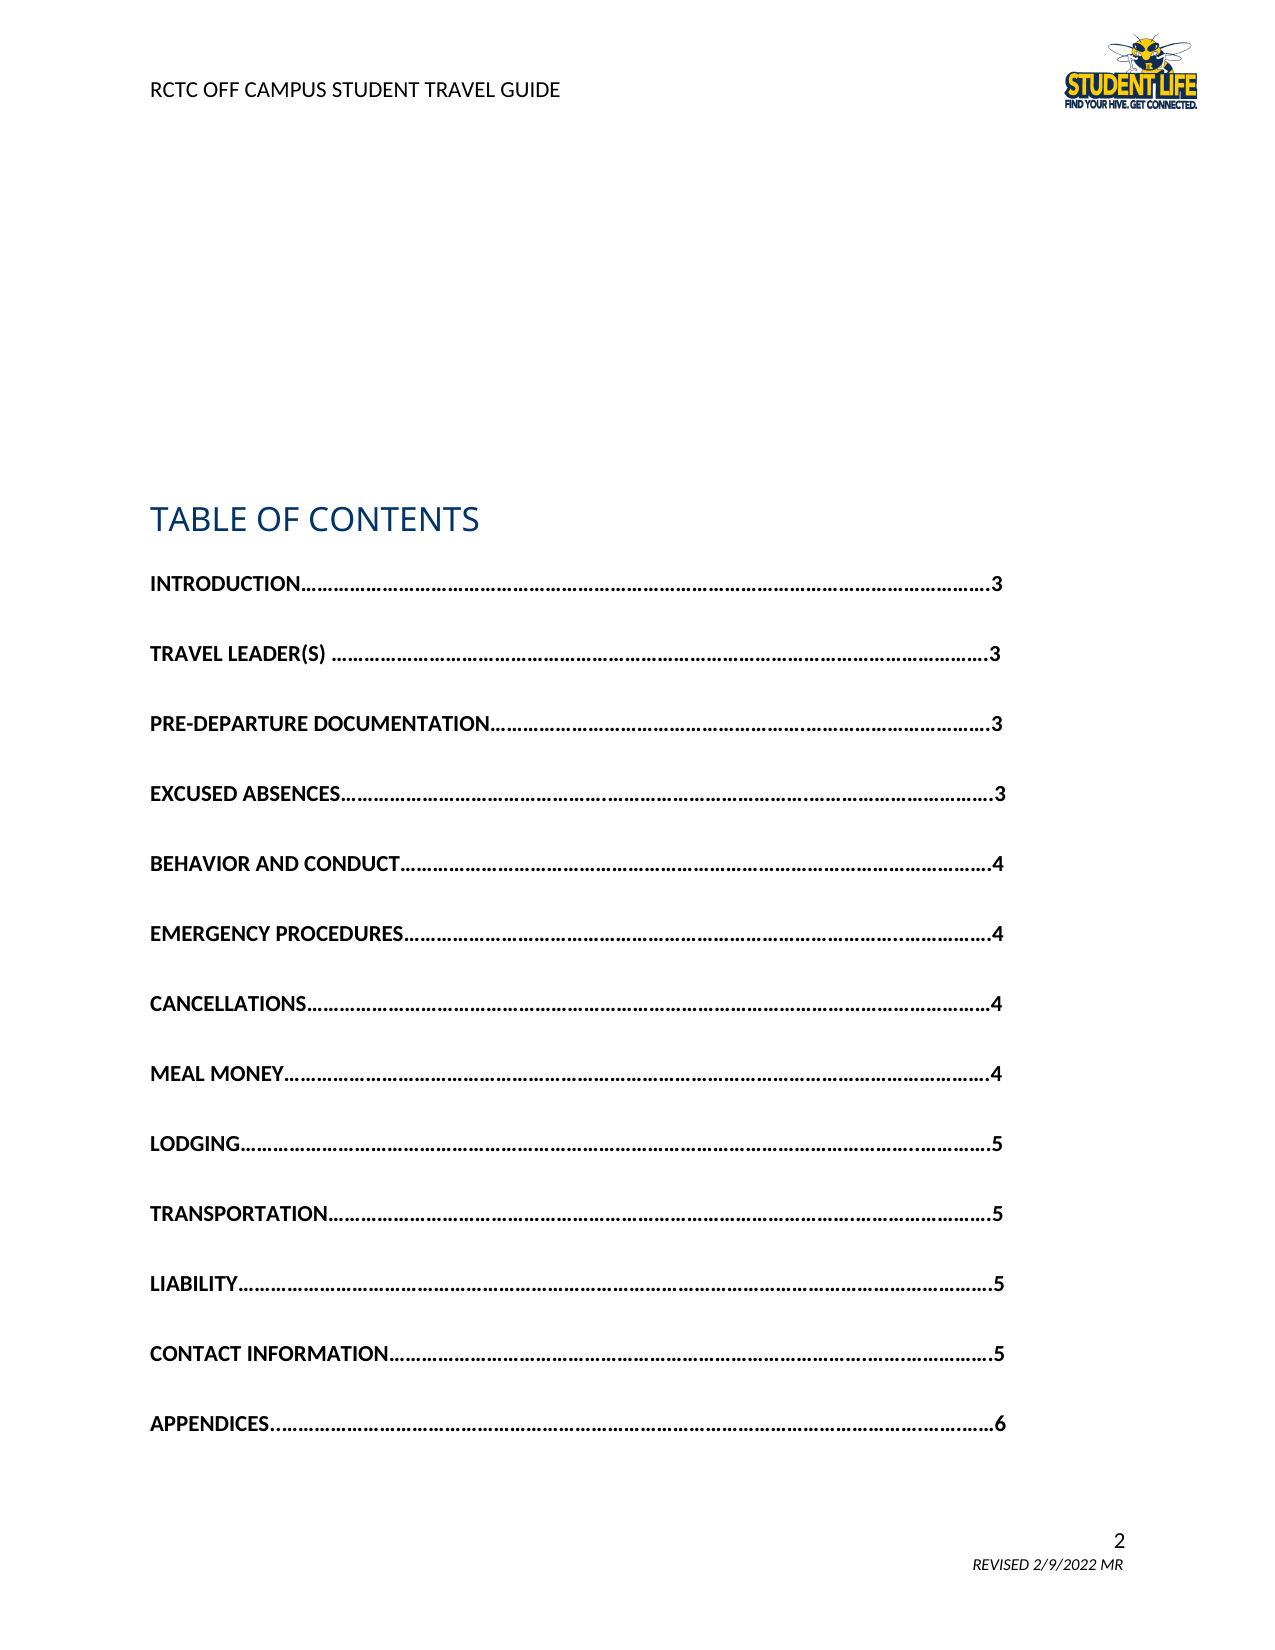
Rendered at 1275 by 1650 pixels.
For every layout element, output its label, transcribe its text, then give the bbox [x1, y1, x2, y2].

text EMERGENCY PROCEDURES………………………………………………………………………………..…………….4 [150, 919, 1125, 947]
text PRE-DEPARTURE DOCUMENTATION………………………………………………….…………………………….3 [150, 709, 1125, 737]
text INTRODUCTION……………………………………………………………………………………………………………….3 [150, 569, 1125, 597]
text CANCELLATIONS………………………………………………………………………………………………………………4 [150, 989, 1125, 1017]
text LODGING……………………………………………………………………………………………………………..………….5 [150, 1129, 1125, 1157]
text TRAVEL LEADER(S) ………………………………………………………………………………………………………….3 [150, 639, 1125, 667]
text MEAL MONEY………………………………………………………………………………………………………………….4 [150, 1059, 1125, 1087]
picture [1061, 28, 1203, 114]
text EXCUSED ABSENCES………………………………………….……………………………….…………………………….3 [150, 779, 1125, 807]
text TABLE OF CONTENTS [150, 495, 1125, 541]
text TRANSPORTATION…………………………………………………………………………………….…………………….5 [150, 1199, 1125, 1227]
text BEHAVIOR AND CONDUCT……………………………………………………………………………………………….4 [150, 849, 1125, 877]
text CONTACT INFORMATION…………………………………………………………………………….…….…………….5 [150, 1339, 1125, 1367]
text APPENDICES..……………………………………………………………………………………………………….…….……6 [150, 1409, 1125, 1437]
text LIABILITY………………………………………………………………………………………………………………………….5 [150, 1269, 1125, 1297]
